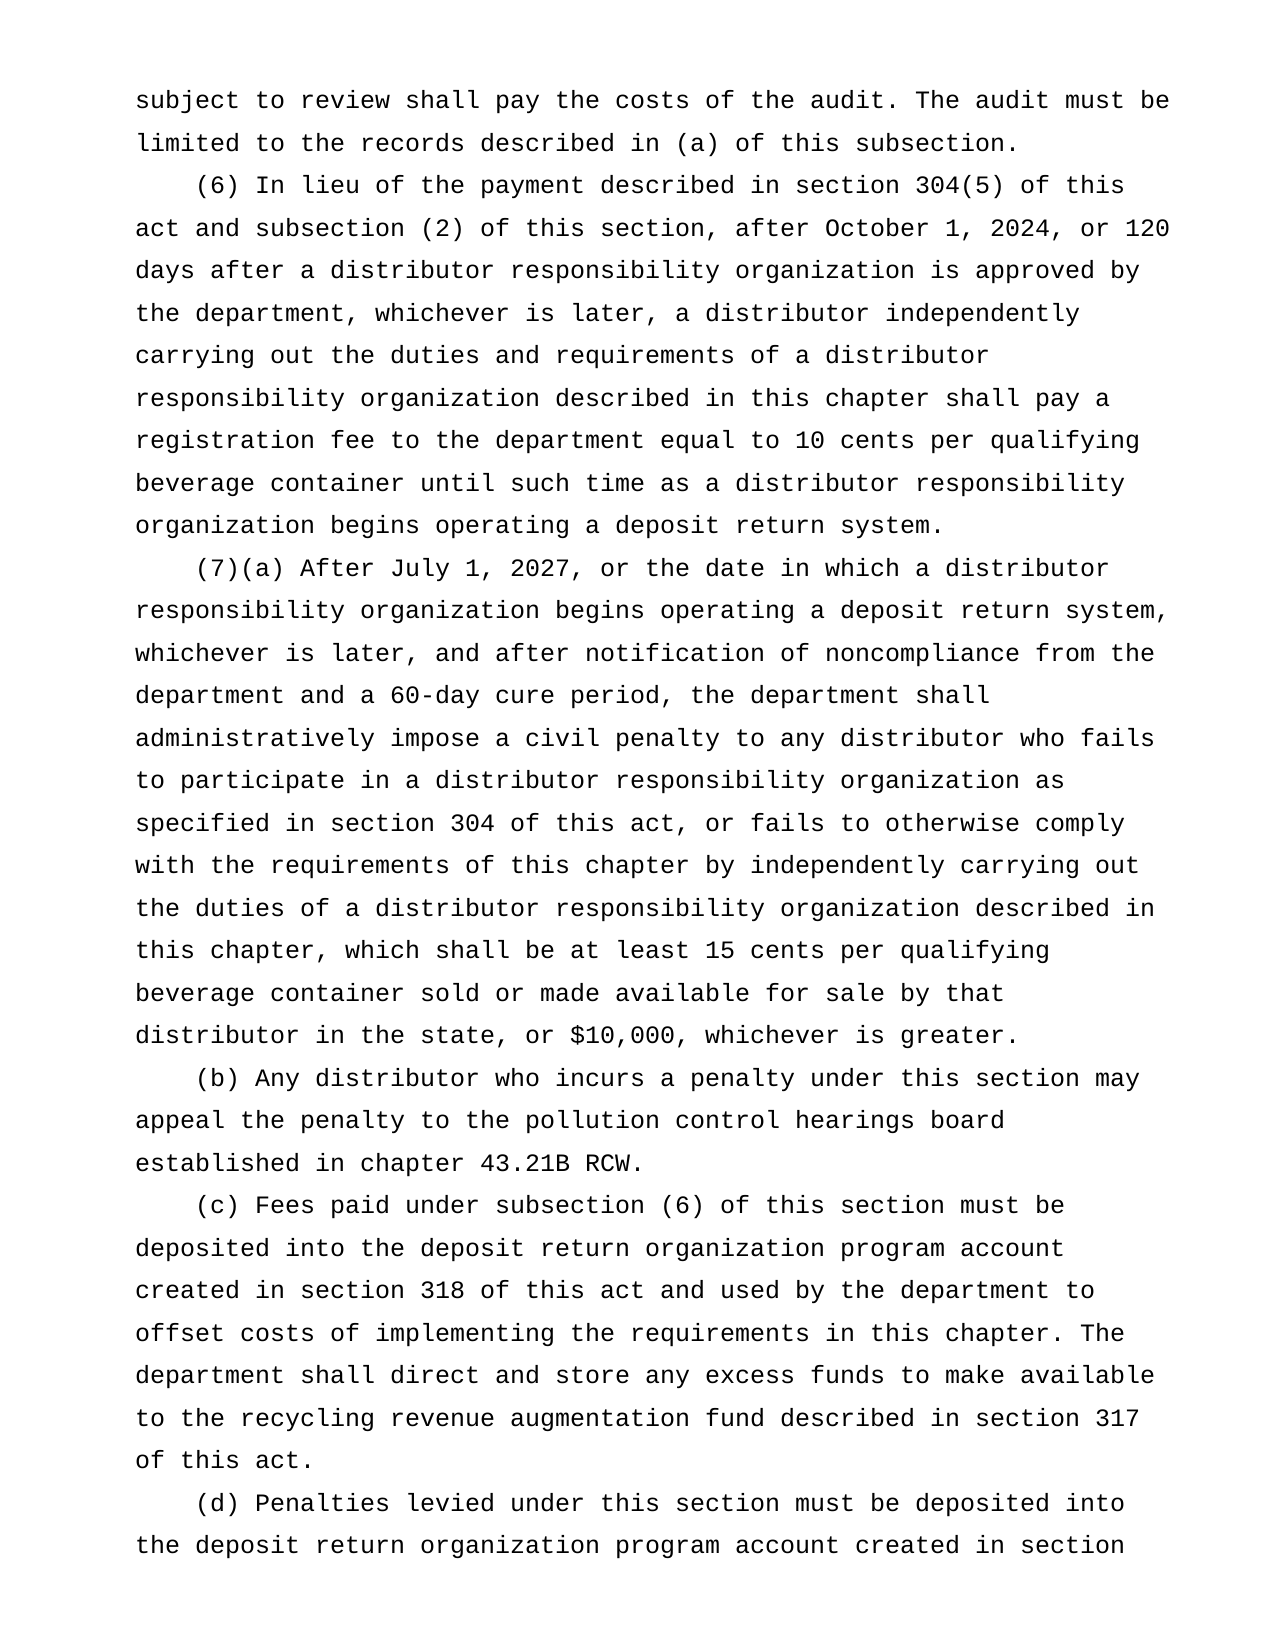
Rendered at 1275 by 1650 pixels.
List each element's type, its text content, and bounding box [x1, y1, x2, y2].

text (c) Fees paid under subsection (6) of this section must be deposited into the deposit return organization program account created in section 318 of this act and used by the department to offset costs of implementing the requirements in this chapter. The department shall direct and store any excess funds to make available to the recycling revenue augmentation fund described in section 317 of this act. [135, 1180, 1170, 1477]
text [135, 1477, 1170, 1562]
text (b) Any distributor who incurs a penalty under this section may appeal the penalty to the pollution control hearings board established in chapter 43.21B RCW. [135, 1052, 1170, 1180]
text (6) In lieu of the payment described in section 304(5) of this act and subsection (2) of this section, after October 1, 2024, or 120 days after a distributor responsibility organization is approved by the department, whichever is later, a distributor independently carrying out the duties and requirements of a distributor responsibility organization described in this chapter shall pay a registration fee to the department equal to 10 cents per qualifying beverage container until such time as a distributor responsibility organization begins operating a deposit return system. [135, 160, 1170, 542]
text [135, 75, 1170, 160]
text (7)(a) After July 1, 2027, or the date in which a distributor responsibility organization begins operating a deposit return system, whichever is later, and after notification of noncompliance from the department and a 60-day cure period, the department shall administratively impose a civil penalty to any distributor who fails to participate in a distributor responsibility organization as specified in section 304 of this act, or fails to otherwise comply with the requirements of this chapter by independently carrying out the duties of a distributor responsibility organization described in this chapter, which shall be at least 15 cents per qualifying beverage container sold or made available for sale by that distributor in the state, or $10,000, whichever is greater. [135, 542, 1170, 1052]
